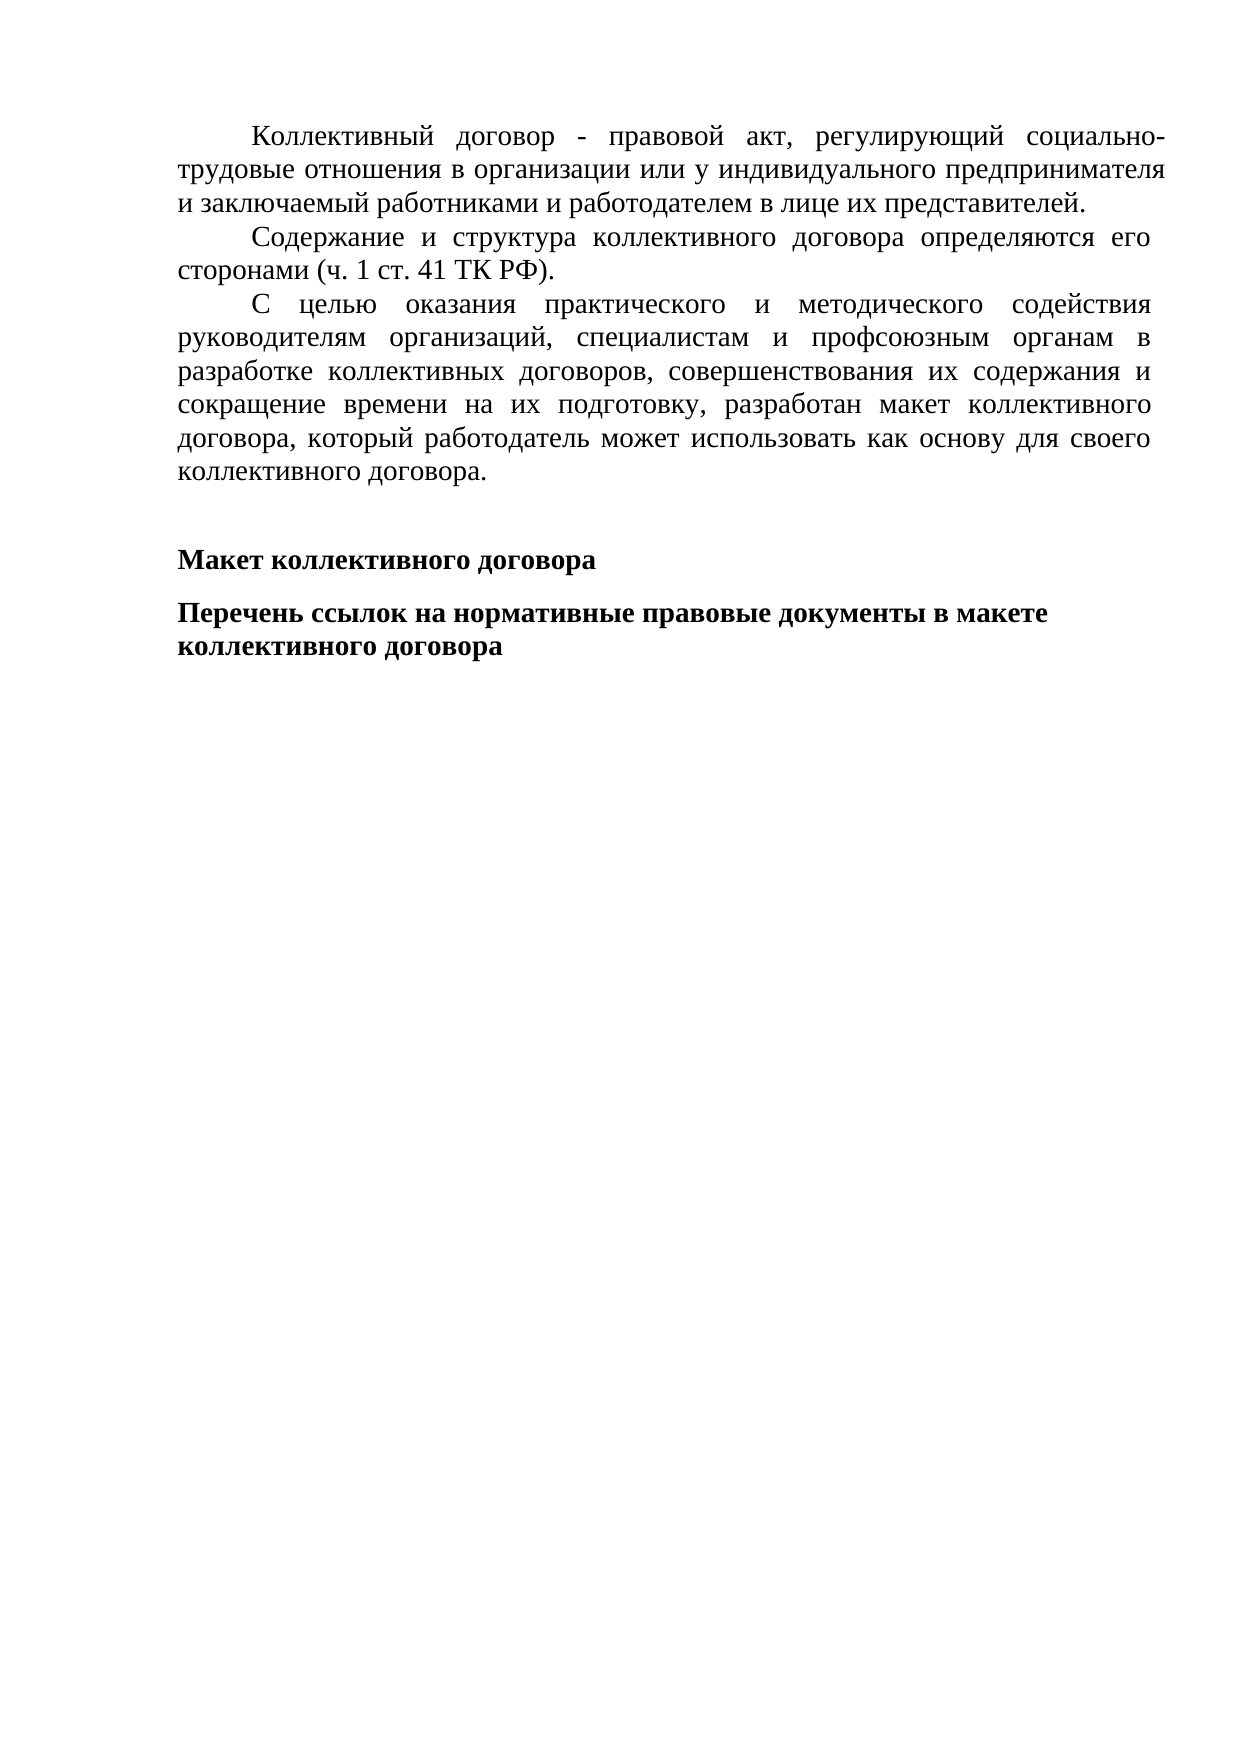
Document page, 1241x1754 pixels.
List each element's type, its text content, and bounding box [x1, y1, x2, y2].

text Макет коллективного договора [177, 542, 1152, 576]
text Коллективный договор - правовой акт, регулирующий социально-трудовые отношения в организации или у индивидуального предпринимателя и заключаемый работниками и работодателем в лице их представителей. [177, 118, 1167, 219]
text Содержание и структура коллективного договора определяются его сторонами (ч. 1 ст. 41 ТК РФ). [177, 219, 1152, 286]
text Перечень ссылок на нормативные правовые документы в макете коллективного договора [177, 595, 1152, 662]
text С целью оказания практического и методического содействия руководителям организаций, специалистам и профсоюзным органам в разработке коллективных договоров, совершенствования их содержания и сокращение времени на их подготовку, разработан макет коллективного договора, который работодатель может использовать как основу для своего коллективного договора. [177, 286, 1152, 487]
